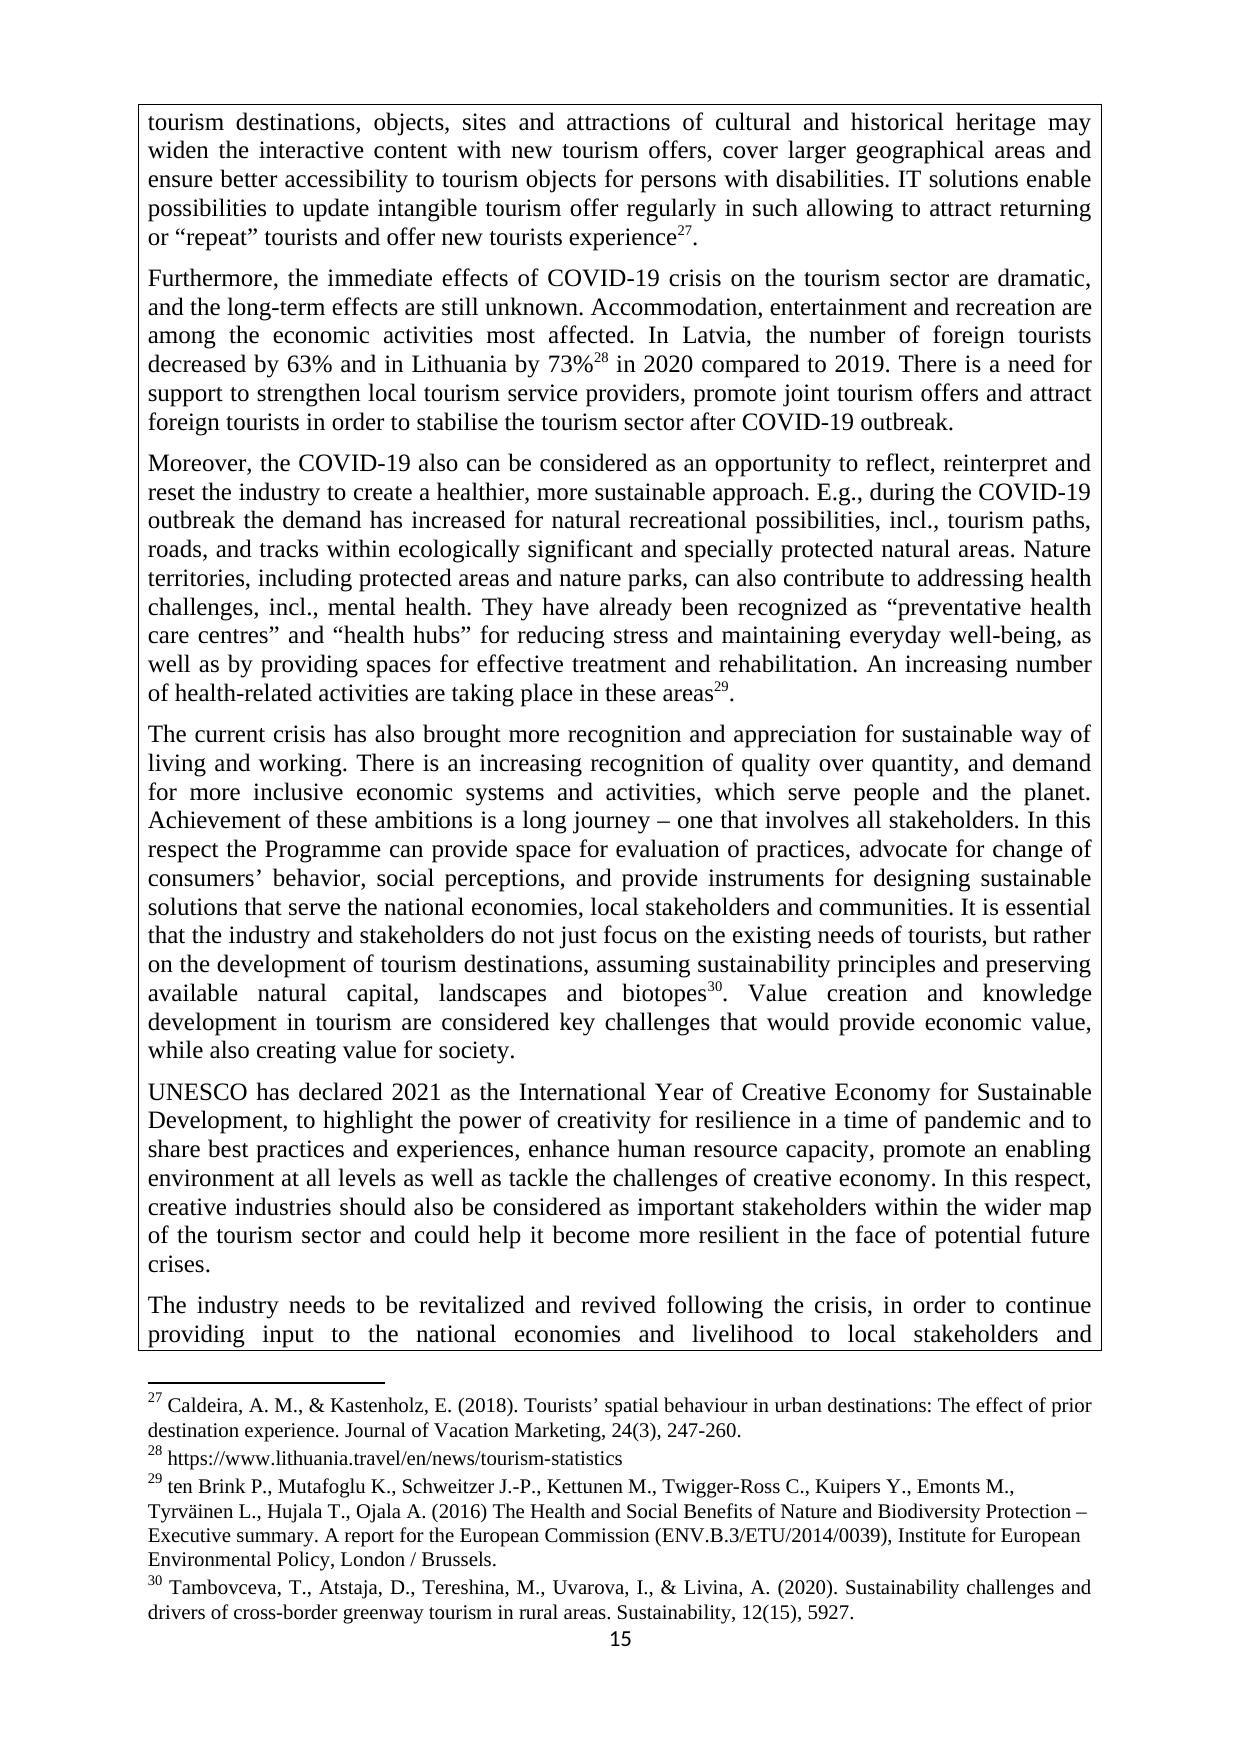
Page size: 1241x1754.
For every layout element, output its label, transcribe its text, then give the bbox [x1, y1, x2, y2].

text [139, 105, 1101, 250]
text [139, 1287, 1101, 1350]
text Moreover, the COVID-19 also can be considered as an opportunity to reflect, reinterpret and reset the industry to create a healthier, more sustainable approach. E.g., during the COVID-19 outbreak the demand has increased for natural recreational possibilities, incl., tourism paths, roads, and tracks within ecologically significant and specially protected natural areas. Nature territories, including protected areas and nature parks, can also contribute to addressing health challenges, incl., mental health. They have already been recognized as “preventative health care centres” and “health hubs” for reducing stress and maintaining everyday well-being, as well as by providing spaces for effective treatment and rehabilitation. An increasing number of health-related activities are taking place in these areas. [139, 445, 1101, 707]
text The current crisis has also brought more recognition and appreciation for sustainable way of living and working. There is an increasing recognition of quality over quantity, and demand for more inclusive economic systems and activities, which serve people and the planet. Achievement of these ambitions is a long journey – one that involves all stakeholders. In this respect the Programme can provide space for evaluation of practices, advocate for change of consumers’ behavior, social perceptions, and provide instruments for designing sustainable solutions that serve the national economies, local stakeholders and communities. It is essential that the industry and stakeholders do not just focus on the existing needs of tourists, but rather on the development of tourism destinations, assuming sustainability principles and preserving available natural capital, landscapes and biotopes. Value creation and knowledge development in tourism are considered key challenges that would provide economic value, while also creating value for society. [139, 716, 1101, 1064]
text UNESCO has declared 2021 as the International Year of Creative Economy for Sustainable Development, to highlight the power of creativity for resilience in a time of pandemic and to share best practices and experiences, enhance human resource capacity, promote an enabling environment at all levels as well as tackle the challenges of creative economy. In this respect, creative industries should also be considered as important stakeholders within the wider map of the tourism sector and could help it become more resilient in the face of potential future crises. [139, 1073, 1101, 1278]
text Furthermore, the immediate effects of COVID-19 crisis on the tourism sector are dramatic, and the long-term effects are still unknown. Accommodation, entertainment and recreation are among the economic activities most affected. In Latvia, the number of foreign tourists decreased by 63% and in Lithuania by 73% in 2020 compared to 2019. There is a need for support to strengthen local tourism service providers, promote joint tourism offers and attract foreign tourists in order to stabilise the tourism sector after COVID-19 outbreak. [139, 260, 1101, 435]
